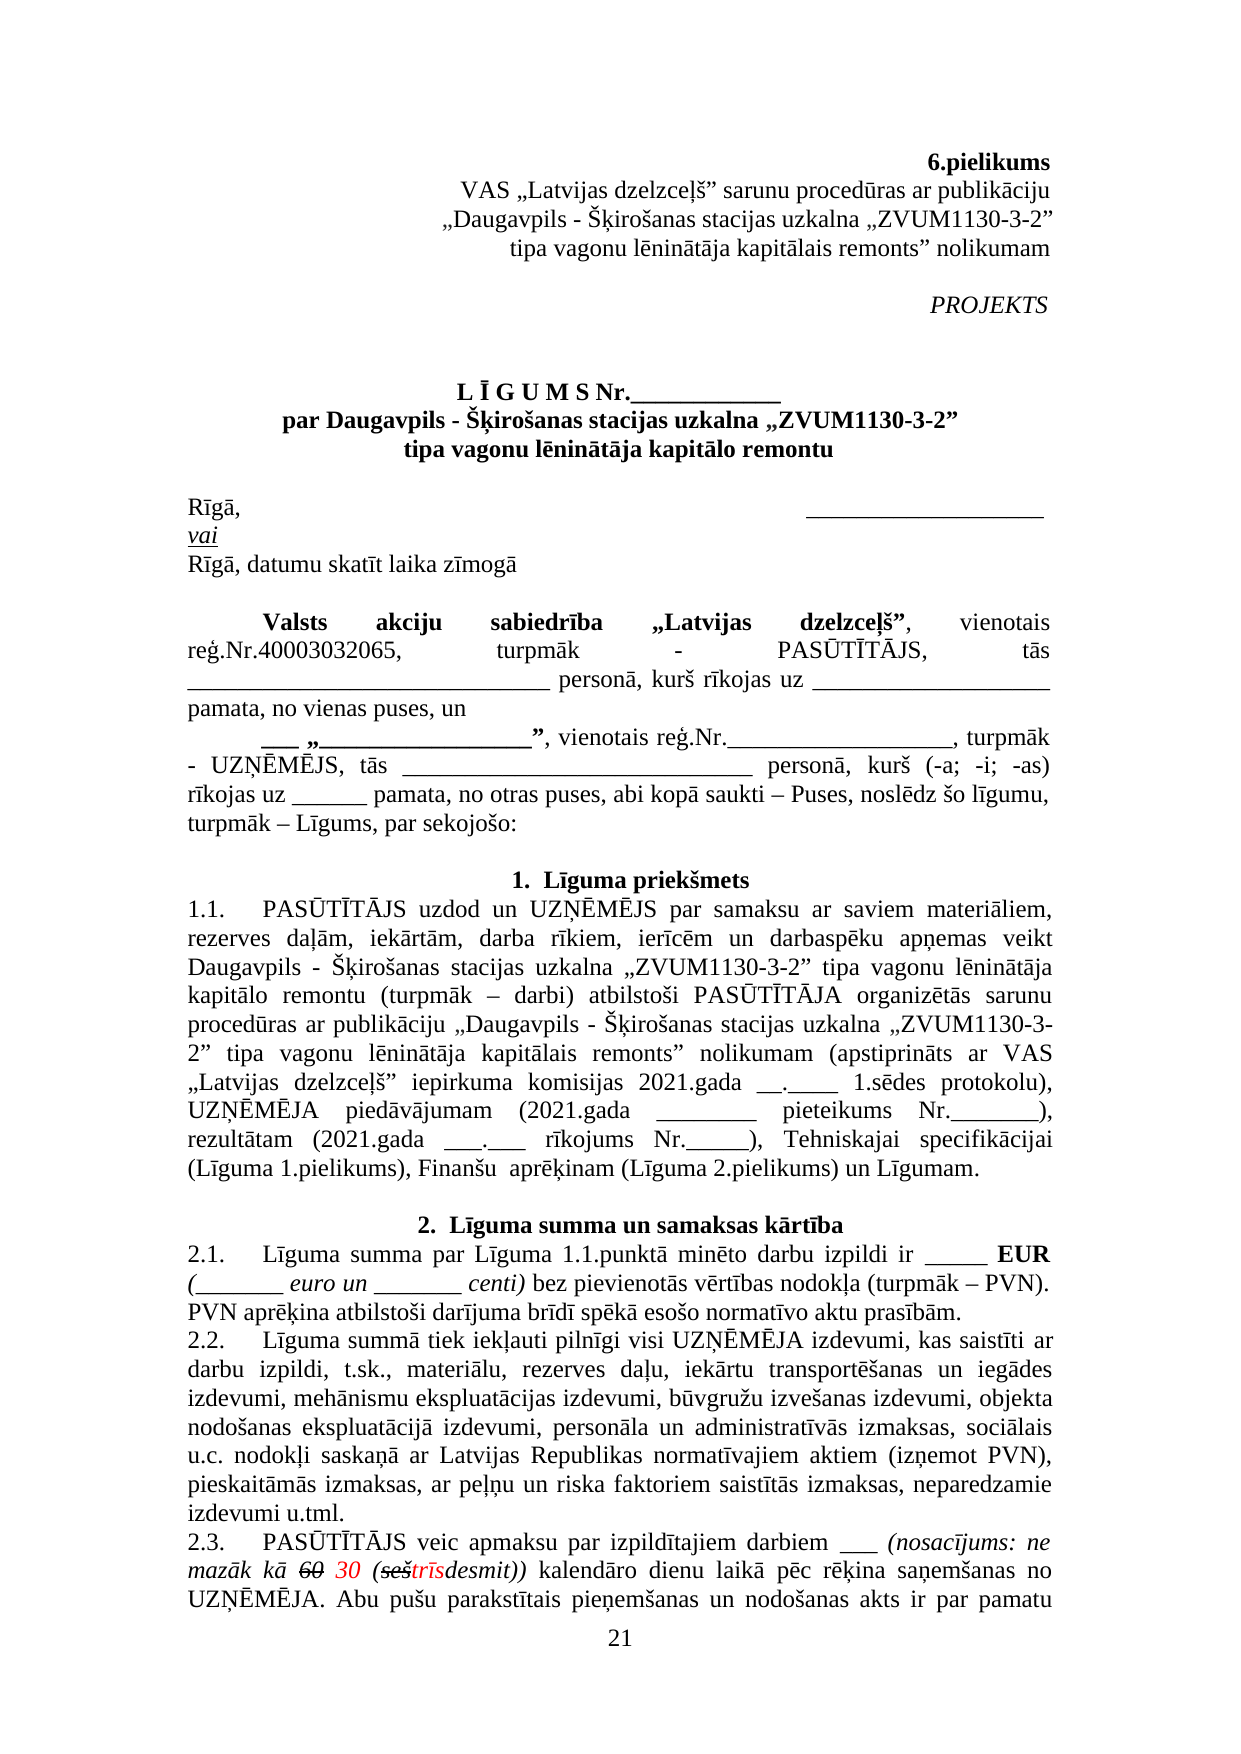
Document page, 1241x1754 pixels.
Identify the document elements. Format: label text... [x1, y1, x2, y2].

text Rīgā, datumu skatīt laika zīmogā [187, 549, 1053, 578]
text 2.1. Līguma summa par Līguma 1.1.punktā minēto darbu izpildi ir _____ EUR (_______ euro un _______ centi) bez pievienotās vērtības nodokļa (turpmāk – PVN). PVN aprēķina atbilstoši darījuma brīdī spēkā esošo normatīvo aktu prasībām. [187, 1239, 1050, 1326]
title PROJEKTS [187, 291, 1050, 319]
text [187, 1527, 1053, 1613]
text L Ī G U M S Nr.____________ [187, 377, 1050, 406]
text 2. Līguma summa un samaksas kārtība [187, 1211, 956, 1239]
text 6.pielikums [187, 147, 1050, 176]
text Valsts akciju sabiedrība „Latvijas dzelzceļš”, vienotais reģ.Nr.40003032065, turpmāk - PASŪTĪTĀJS, tās _____________________________ personā, kurš rīkojas uz ___________________ pamata, no vienas puses, un [187, 607, 1050, 722]
text tipa vagonu lēninātāja kapitālo remontu [187, 434, 1050, 463]
text tipa vagonu lēninātāja kapitālais remonts” nolikumam [172, 233, 1050, 262]
text vai [187, 521, 1050, 549]
text ___ „_________________”, vienotais reģ.Nr.__________________, turpmāk - UZŅĒMĒJS, tās ____________________________ personā, kurš (-a; -i; -as) rīkojas uz ______ pamata, no otras puses, abi kopā saukti – Puses, noslēdz šo līgumu, turpmāk – Līgums, par sekojošo: [187, 722, 1050, 837]
text „Daugavpils - Šķirošanas stacijas uzkalna „ZVUM1130-3-2” [187, 204, 1053, 233]
text par Daugavpils - Šķirošanas stacijas uzkalna „ZVUM1130-3-2” [187, 406, 1053, 434]
text Rīgā, ___________________ [187, 492, 1050, 521]
text 1. Līguma priekšmets [187, 866, 956, 894]
text 1.1. PASŪTĪTĀJS uzdod un UZŅĒMĒJS par samaksu ar saviem materiāliem, rezerves daļām, iekārtām, darba rīkiem, ierīcēm un darbaspēku apņemas veikt Daugavpils - Šķirošanas stacijas uzkalna „ZVUM1130-3-2” tipa vagonu lēninātāja kapitālo remontu (turpmāk – darbi) atbilstoši PASŪTĪTĀJA organizētās sarunu procedūras ar publikāciju „Daugavpils - Šķirošanas stacijas uzkalna „ZVUM1130-3-2” tipa vagonu lēninātāja kapitālais remonts” nolikumam (apstiprināts ar VAS „Latvijas dzelzceļš” iepirkuma komisijas 2021.gada __.____ 1.sēdes protokolu), UZŅĒMĒJA piedāvājumam (2021.gada ________ pieteikums Nr._______), rezultātam (2021.gada ___.___ rīkojums Nr._____), Tehniskajai specifikācijai (Līguma 1.pielikums), Finanšu aprēķinam (Līguma 2.pielikums) un Līgumam. [187, 894, 1053, 1182]
text VAS „Latvijas dzelzceļš” sarunu procedūras ar publikāciju [172, 176, 1050, 204]
text 2.2. Līguma summā tiek iekļauti pilnīgi visi UZŅĒMĒJA izdevumi, kas saistīti ar darbu izpildi, t.sk., materiālu, rezerves daļu, iekārtu transportēšanas un iegādes izdevumi, mehānismu ekspluatācijas izdevumi, būvgružu izvešanas izdevumi, objekta nodošanas ekspluatācijā izdevumi, personāla un administratīvās izmaksas, sociālais u.c. nodokļi saskaņā ar Latvijas Republikas normatīvajiem aktiem (izņemot PVN), pieskaitāmās izmaksas, ar peļņu un riska faktoriem saistītās izmaksas, neparedzamie izdevumi u.tml. [187, 1326, 1053, 1527]
